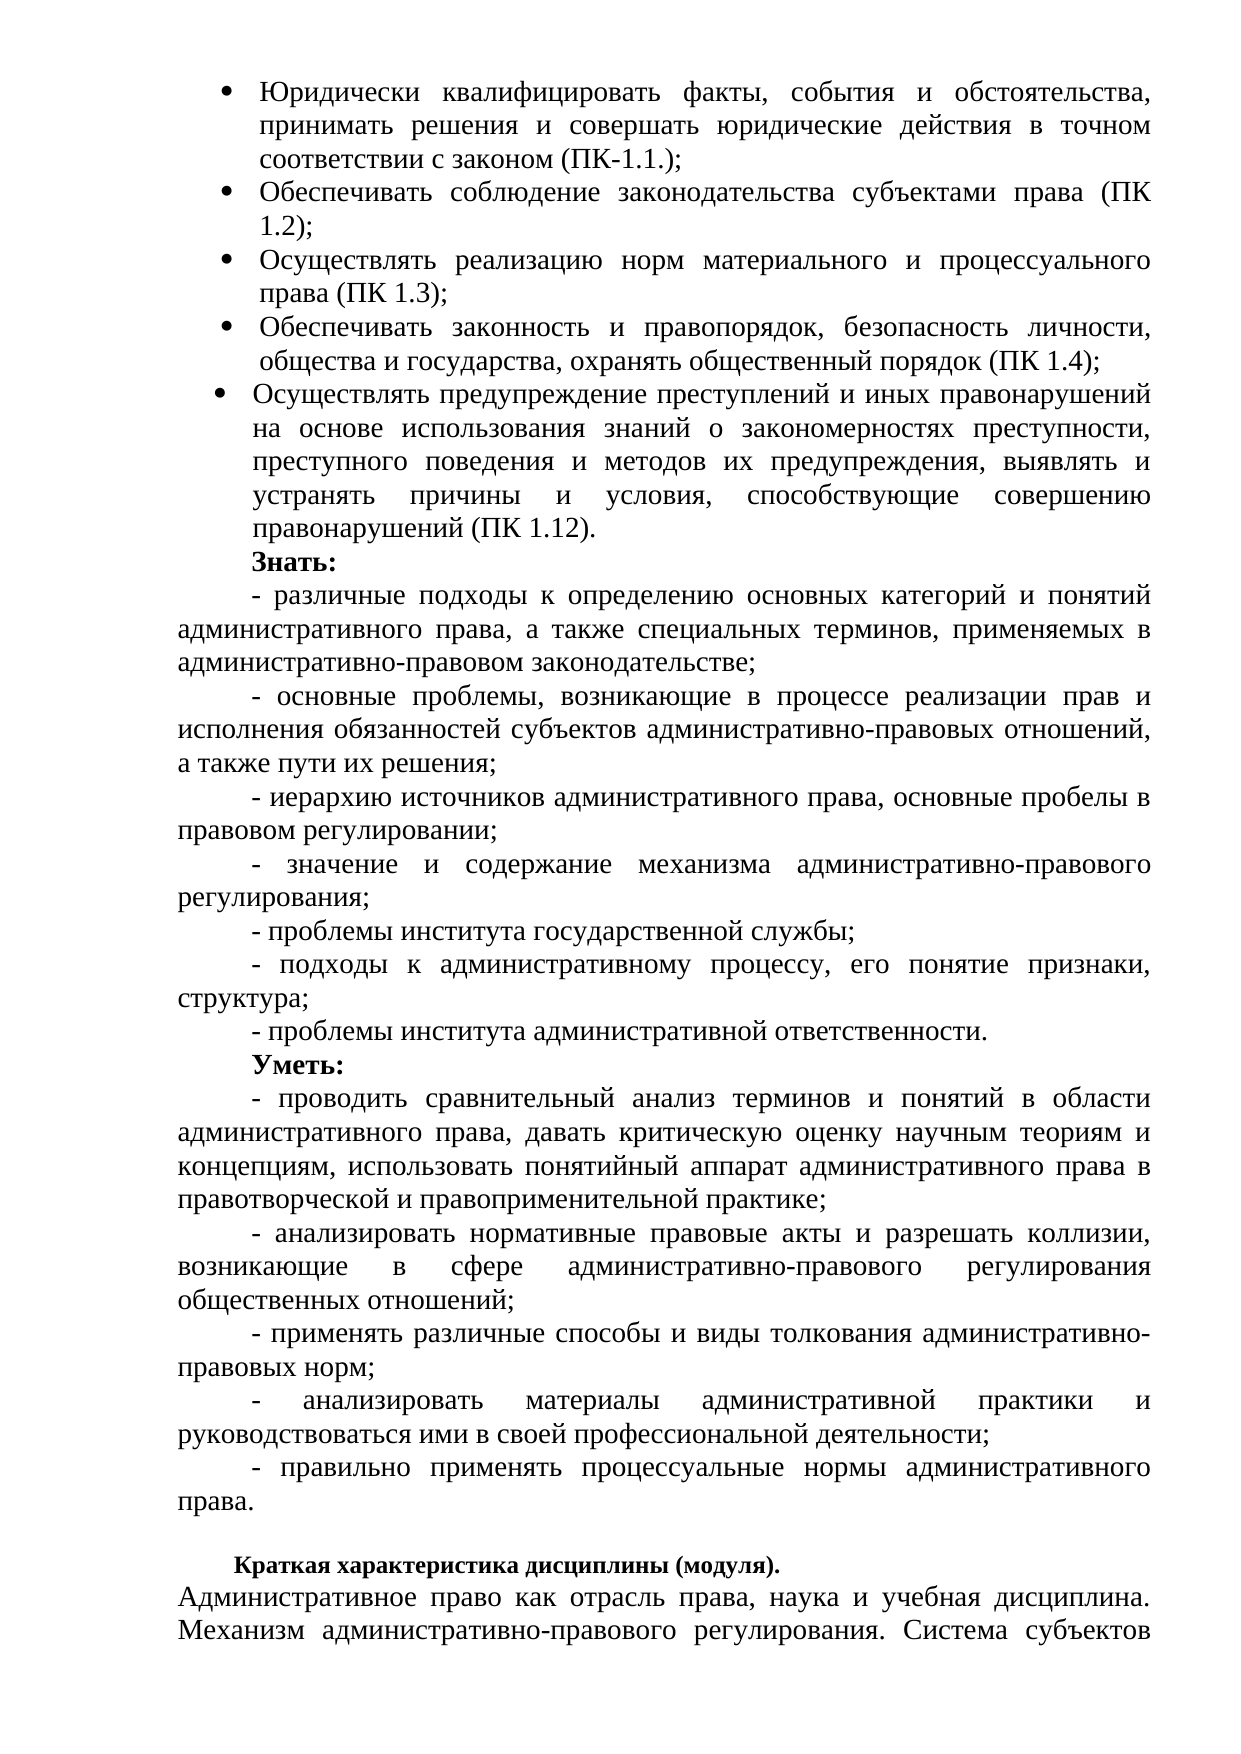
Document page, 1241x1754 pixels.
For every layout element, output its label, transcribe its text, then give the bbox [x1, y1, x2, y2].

text - иерархию источников административного права, основные пробелы в правовом регулировании; [177, 779, 1152, 846]
text - основные проблемы, возникающие в процессе реализации прав и исполнения обязанностей субъектов административно-правовых отношений, а также пути их решения; [177, 678, 1152, 779]
text - проводить сравнительный анализ терминов и понятий в области административного права, давать критическую оценку научным теориям и концепциям, использовать понятийный аппарат административного права в правотворческой и правоприменительной практике; [177, 1081, 1152, 1215]
text Уметь: [177, 1047, 1152, 1081]
text - применять различные способы и виды толкования административно-правовых норм; [177, 1315, 1152, 1382]
list Юридически квалифицировать факты, события и обстоятельства, принимать решения и совершать юридические действия в точном соответствии с законом (ПК-1.1.); [222, 74, 1152, 174]
text - проблемы института административной ответственности. [177, 1013, 1152, 1047]
list Осуществлять реализацию норм материального и процессуального права (ПК 1.3); [222, 242, 1152, 309]
list Осуществлять предупреждение преступлений и иных правонарушений на основе использования знаний о закономерностях преступности, преступного поведения и методов их предупреждения, выявлять и устранять причины и условия, способствующие совершению правонарушений (ПК 1.12). [215, 376, 1152, 544]
text - подходы к административному процессу, его понятие признаки, структура; [177, 946, 1152, 1013]
text Краткая характеристика дисциплины (модуля). [177, 1550, 1152, 1579]
text - правильно применять процессуальные нормы административного права. [177, 1449, 1152, 1517]
text - анализировать материалы административной практики и руководствоваться ими в своей профессиональной деятельности; [177, 1382, 1152, 1449]
text - проблемы института государственной службы; [177, 913, 1152, 946]
text - анализировать нормативные правовые акты и разрешать коллизии, возникающие в сфере административно-правового регулирования общественных отношений; [177, 1215, 1152, 1315]
list Обеспечивать соблюдение законодательства субъектами права (ПК 1.2); [222, 174, 1152, 242]
text - значение и содержание механизма административно-правового регулирования; [177, 846, 1152, 913]
text - различные подходы к определению основных категорий и понятий административного права, а также специальных терминов, применяемых в административно-правовом законодательстве; [177, 577, 1152, 678]
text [177, 1579, 1152, 1646]
list Обеспечивать законность и правопорядок, безопасность личности, общества и государства, охранять общественный порядок (ПК 1.4); [222, 309, 1152, 376]
text Знать: [177, 544, 1152, 577]
